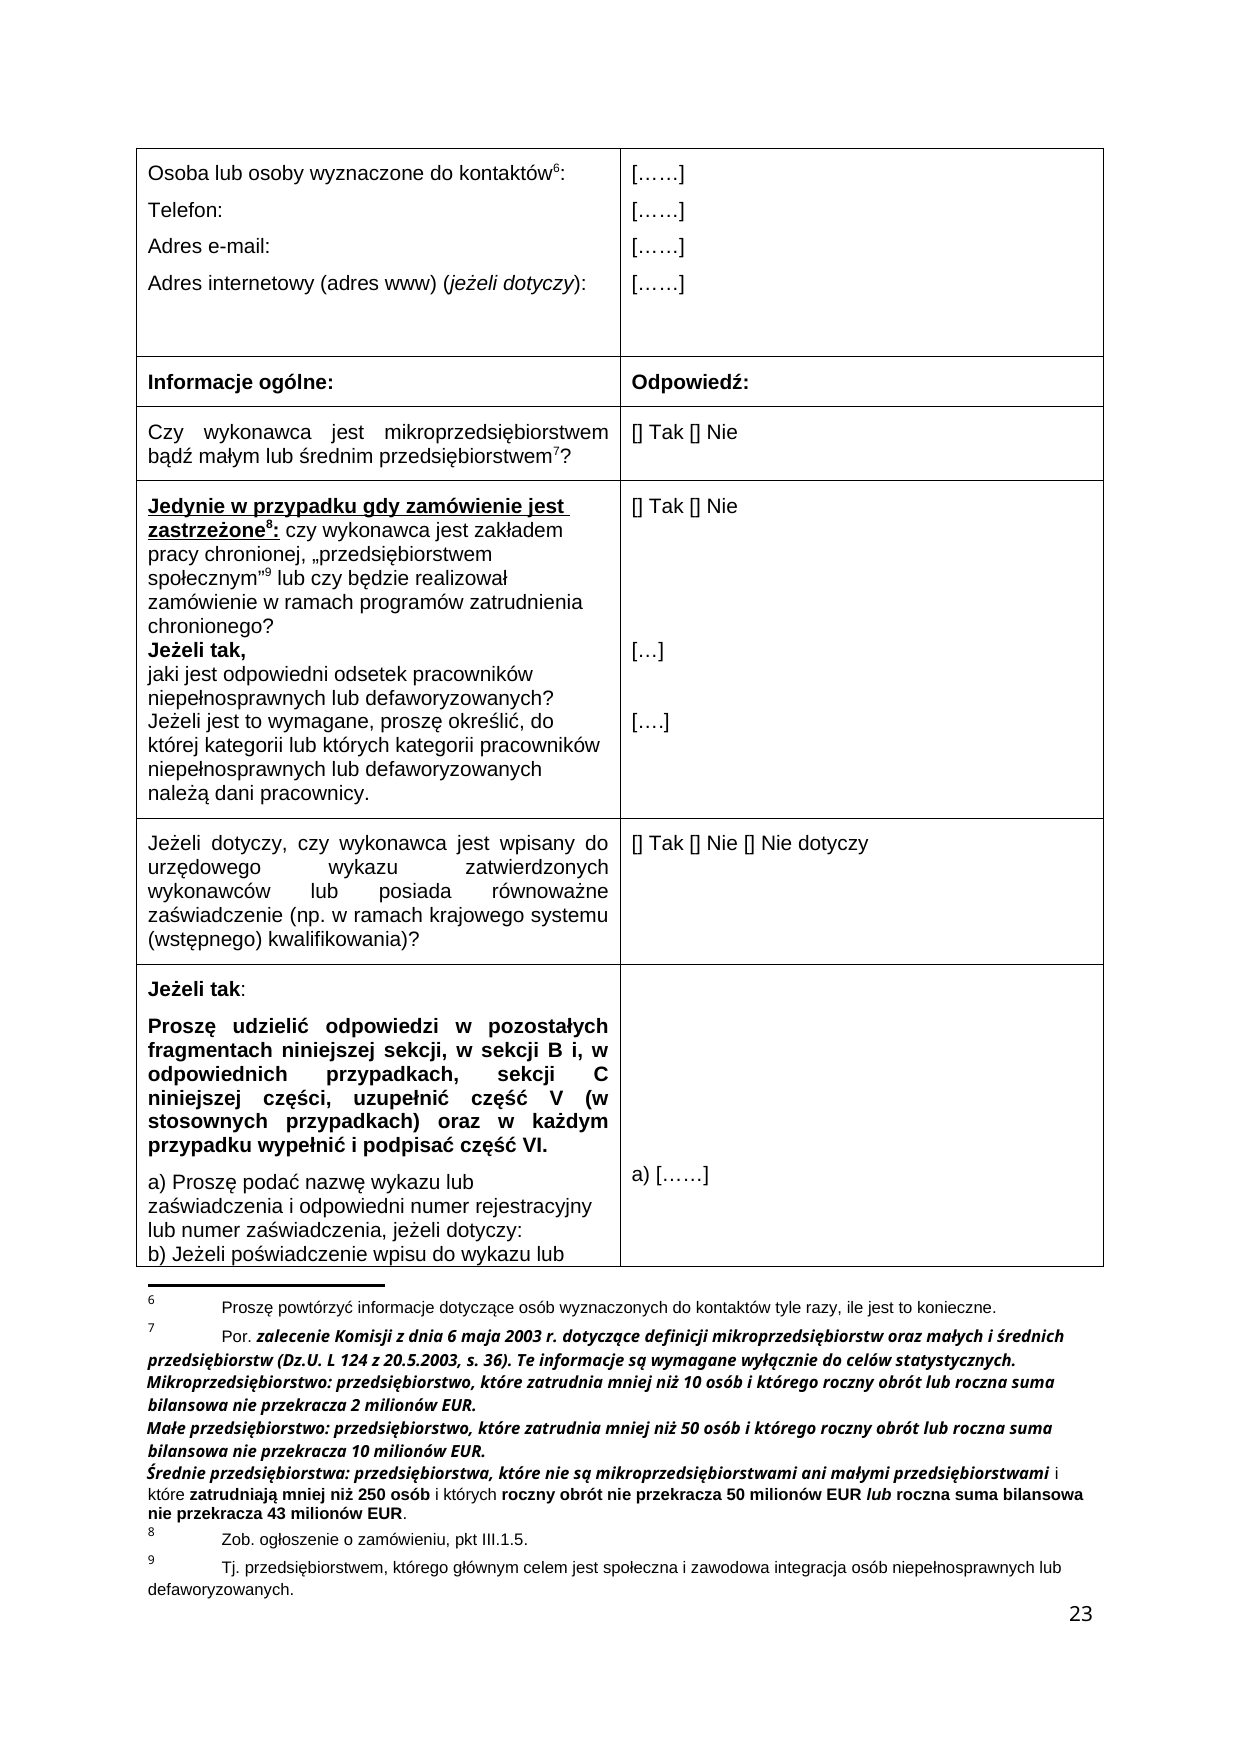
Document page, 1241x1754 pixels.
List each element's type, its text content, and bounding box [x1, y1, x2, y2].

table_cell Czy wykonawca jest mikroprzedsiębiorstwem bądź małym lub średnim przedsiębiorstwem? [137, 407, 620, 480]
table_cell Informacje ogólne: [137, 357, 620, 406]
table_cell Jedynie w przypadku gdy zamówienie jest zastrzeżone: czy wykonawca jest zakładem pracy chronionej, „przedsiębiorstwem społecznym” lub czy będzie realizował zamówienie w ramach programów zatrudnienia chronionego? Jeżeli tak, jaki jest odpowiedni odsetek pracowników niepełnosprawnych lub defaworyzowanych? Jeżeli jest to wymagane, proszę określić, do której kategorii lub których kategorii pracowników niepełnosprawnych lub defaworyzowanych należą dani pracownicy. [137, 481, 620, 818]
table_cell [……] [……] [……] [……] [621, 149, 1103, 356]
table_cell Osoba lub osoby wyznaczone do kontaktów: Telefon: Adres e-mail: Adres internetowy (adres www) (jeżeli dotyczy): [137, 149, 620, 356]
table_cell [621, 965, 1103, 1266]
table_cell Jeżeli dotyczy, czy wykonawca jest wpisany do urzędowego wykazu zatwierdzonych wykonawców lub posiada równoważne zaświadczenie (np. w ramach krajowego systemu (wstępnego) kwalifikowania)? [137, 819, 620, 963]
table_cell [137, 965, 620, 1266]
table_cell Odpowiedź: [621, 357, 1103, 406]
table_cell [] Tak [] Nie [621, 407, 1103, 480]
table_cell [] Tak [] Nie […] [….] [621, 481, 1103, 818]
table_cell [] Tak [] Nie [] Nie dotyczy [621, 819, 1103, 963]
